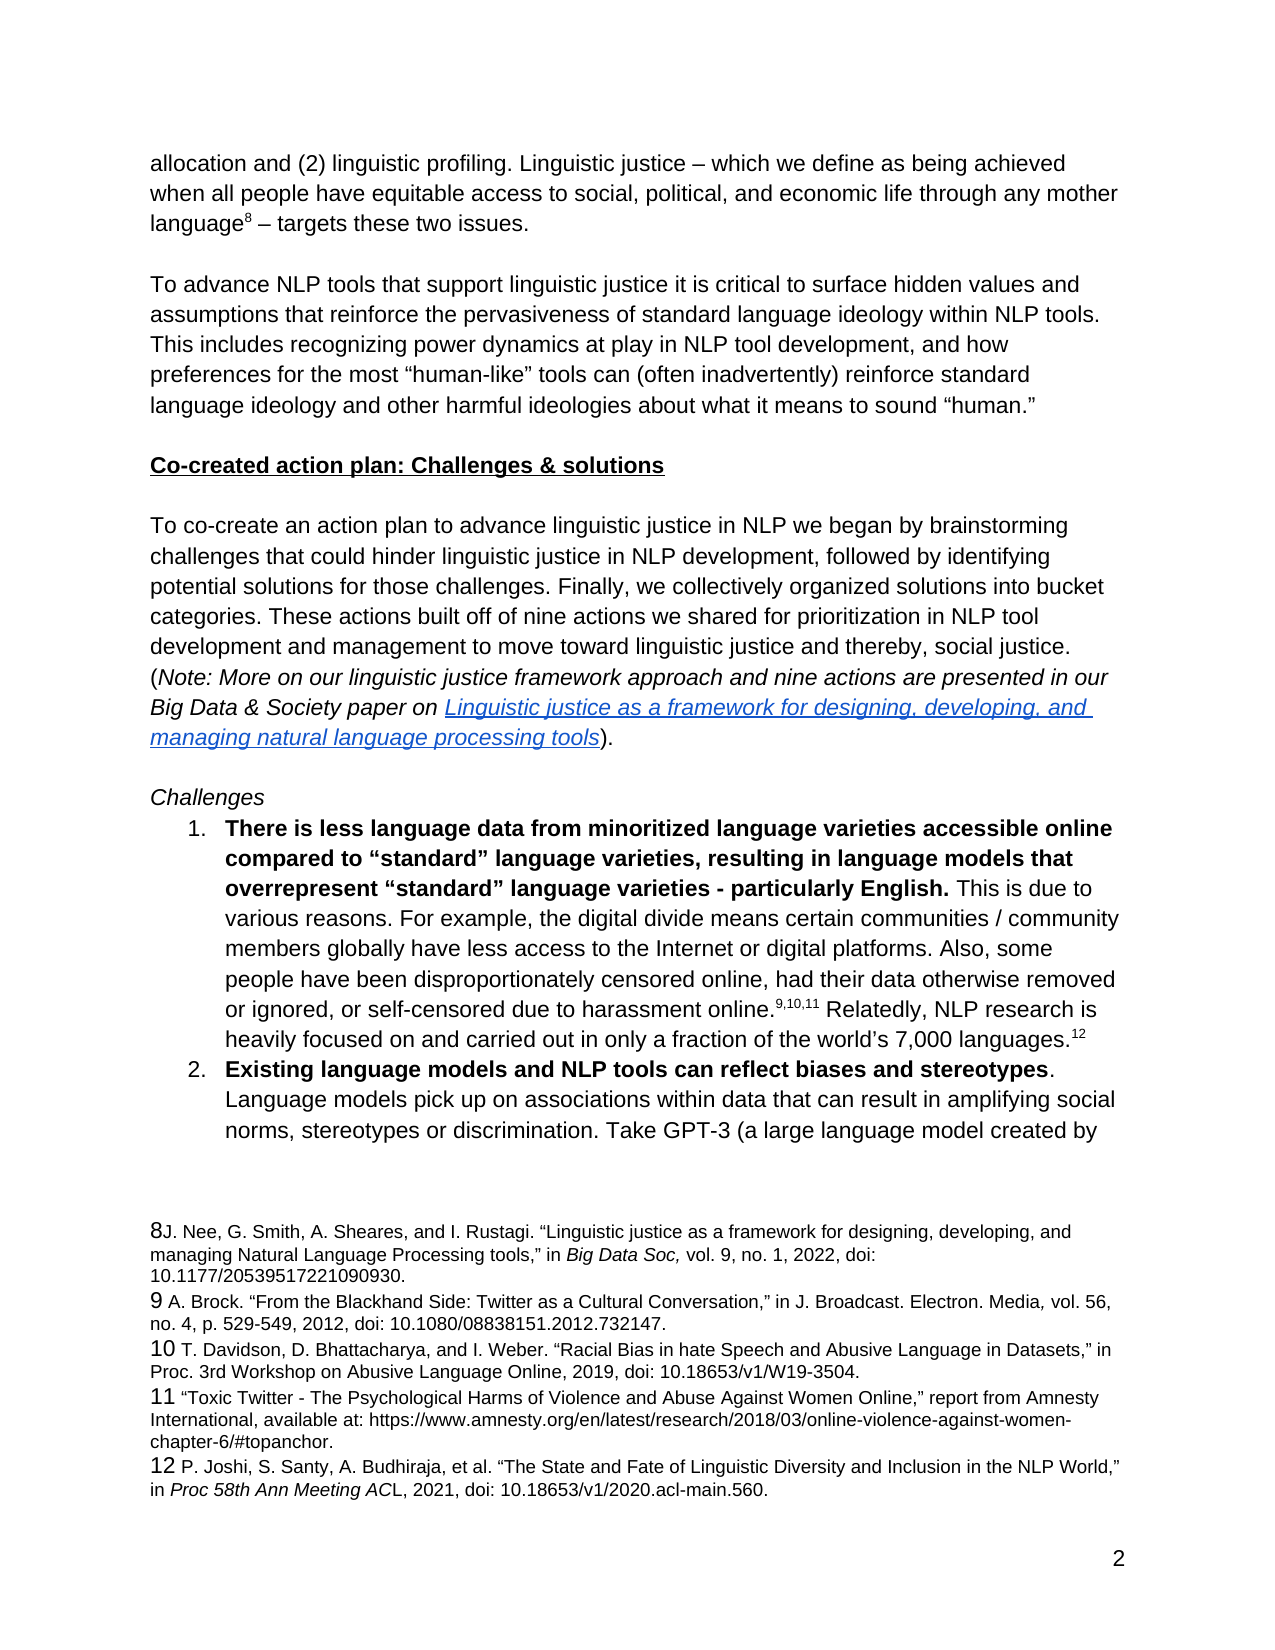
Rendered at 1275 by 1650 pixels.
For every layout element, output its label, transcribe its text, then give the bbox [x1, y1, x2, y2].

text To advance NLP tools that support linguistic justice it is critical to surface hidden values and assumptions that reinforce the pervasiveness of standard language ideology within NLP tools. This includes recognizing power dynamics at play in NLP tool development, and how preferences for the most “human-like” tools can (often inadvertently) reinforce standard language ideology and other harmful ideologies about what it means to sound “human.” [150, 271, 1125, 418]
list There is less language data from minoritized language varieties accessible online compared to “standard” language varieties, resulting in language models that overrepresent “standard” language varieties - particularly English. This is due to various reasons. For example, the digital divide means certain communities / community members globally have less access to the Internet or digital platforms. Also, some people have been disproportionately censored online, had their data otherwise removed or ignored, or self-censored due to harassment online.,, Relatedly, NLP research is heavily focused on and carried out in only a fraction of the world’s 7,000 languages. [187, 814, 1125, 1052]
list Existing language models and NLP tools can reflect biases and stereotypes. Language models pick up on associations within data that can result in amplifying social norms, stereotypes or discrimination. Take GPT-3 (a large language model created by OpenAI): when prompted with “Two Muslims walked into a…”, it returns descriptions of violence. This reflects whose voices and perspectives are included within training data. [187, 1056, 1125, 1143]
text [150, 150, 1125, 237]
text Co-created action plan: Challenges & solutions [150, 452, 1125, 478]
text To co-create an action plan to advance linguistic justice in NLP we began by brainstorming challenges that could hinder linguistic justice in NLP development, followed by identifying potential solutions for those challenges. Finally, we collectively organized solutions into bucket categories. These actions built off of nine actions we shared for prioritization in NLP tool development and management to move toward linguistic justice and thereby, social justice. (Note: More on our linguistic justice framework approach and nine actions are presented in our Big Data & Society paper on Linguistic justice as a framework for designing, developing, and managing natural language processing tools). [150, 512, 1125, 750]
text Challenges [150, 784, 1125, 811]
